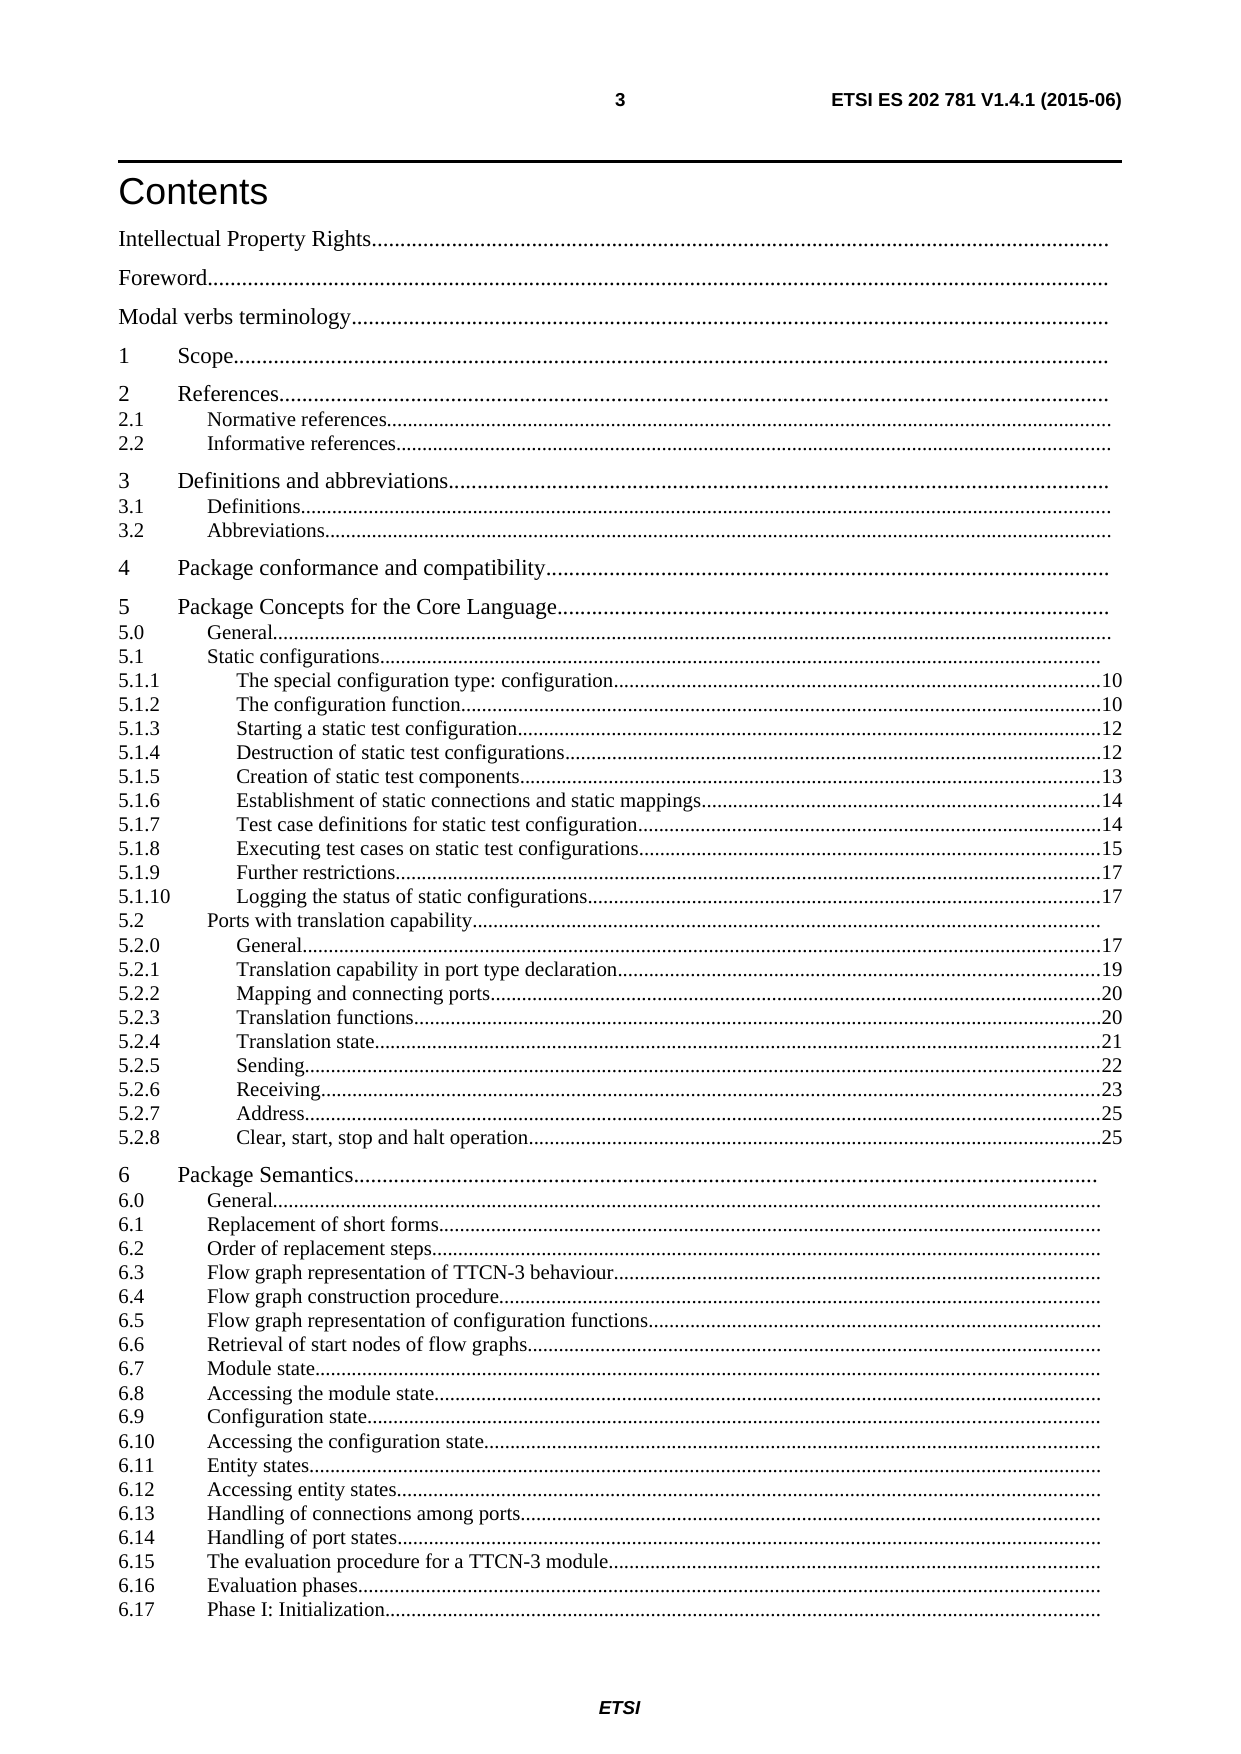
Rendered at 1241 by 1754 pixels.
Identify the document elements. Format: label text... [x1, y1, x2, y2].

text 6.14 Handling of port states 35 [118, 1525, 1078, 1549]
text 5.2.3 Translation functions 20 [118, 1005, 1122, 1029]
text 6.9 Configuration state 31 [118, 1404, 1078, 1428]
text 5.1.2 The configuration function 10 [118, 692, 1122, 716]
text 5.2.7 Address 25 [118, 1101, 1122, 1125]
text 4 Package conformance and compatibility 8 [118, 554, 1078, 581]
text 2.1 Normative references 7 [118, 407, 1078, 431]
text 1 Scope 7 [118, 342, 1078, 368]
text 3 Definitions and abbreviations 8 [118, 467, 1078, 494]
text 5.1.10 Logging the status of static configurations 17 [118, 884, 1122, 908]
text 5.1.1 The special configuration type: configuration 10 [118, 668, 1122, 692]
text 5.1 Static configurations 10 [118, 644, 1078, 668]
text 5.2.2 Mapping and connecting ports 20 [118, 981, 1122, 1005]
text 6.1 Replacement of short forms 27 [118, 1212, 1078, 1236]
text 5.2.5 Sending 22 [118, 1053, 1122, 1077]
text 5.1.7 Test case definitions for static test configuration 14 [118, 812, 1122, 836]
text 5.2.1 Translation capability in port type declaration 19 [118, 957, 1122, 981]
text Intellectual Property Rights 6 [118, 225, 1078, 251]
text 3.2 Abbreviations 8 [118, 518, 1078, 542]
text 6.5 Flow graph representation of configuration functions 29 [118, 1308, 1078, 1332]
text 5 Package Concepts for the Core Language 9 [118, 593, 1078, 620]
text 5.0 General 9 [118, 620, 1078, 644]
text 5.2 Ports with translation capability 17 [118, 908, 1078, 932]
text 5.2.4 Translation state 21 [118, 1029, 1122, 1053]
text 6 Package Semantics 25 [118, 1162, 1078, 1188]
text Modal verbs terminology 6 [118, 303, 1078, 329]
text 6.0 General 25 [118, 1188, 1078, 1212]
text 5.1.4 Destruction of static test configurations 12 [118, 740, 1122, 764]
text 6.4 Flow graph construction procedure 29 [118, 1284, 1078, 1308]
text 3.1 Definitions 8 [118, 494, 1078, 518]
text 5.2.0 General 17 [118, 932, 1122, 957]
text 6.16 Evaluation phases 36 [118, 1573, 1078, 1597]
text 5.1.8 Executing test cases on static test configurations 15 [118, 836, 1122, 860]
text 2 References 7 [118, 381, 1078, 407]
text 6.10 Accessing the configuration state 31 [118, 1428, 1078, 1453]
text 5.1.6 Establishment of static connections and static mappings 14 [118, 788, 1122, 812]
text 6.2 Order of replacement steps 28 [118, 1236, 1078, 1260]
text 6.11 Entity states 32 [118, 1453, 1078, 1477]
text 2.2 Informative references 7 [118, 431, 1078, 455]
text Foreword 6 [118, 264, 1078, 290]
text 6.15 The evaluation procedure for a TTCN-3 module 36 [118, 1549, 1078, 1573]
text 6.13 Handling of connections among ports 35 [118, 1501, 1078, 1525]
text 6.3 Flow graph representation of TTCN-3 behaviour 28 [118, 1260, 1078, 1284]
text 6.12 Accessing entity states 34 [118, 1477, 1078, 1501]
text Contents [118, 163, 1122, 213]
text 6.17 Phase I: Initialization 37 [118, 1597, 1078, 1621]
text 5.2.6 Receiving 23 [118, 1077, 1122, 1101]
text 6.8 Accessing the module state 30 [118, 1380, 1078, 1404]
text 5.1.9 Further restrictions 17 [118, 860, 1122, 884]
text 5.2.8 Clear, start, stop and halt operation 25 [118, 1125, 1122, 1149]
text 5.1.3 Starting a static test configuration 12 [118, 716, 1122, 740]
text 6.7 Module state 30 [118, 1356, 1078, 1380]
text 6.6 Retrieval of start nodes of flow graphs 30 [118, 1332, 1078, 1356]
text 5.1.5 Creation of static test components 13 [118, 764, 1122, 788]
